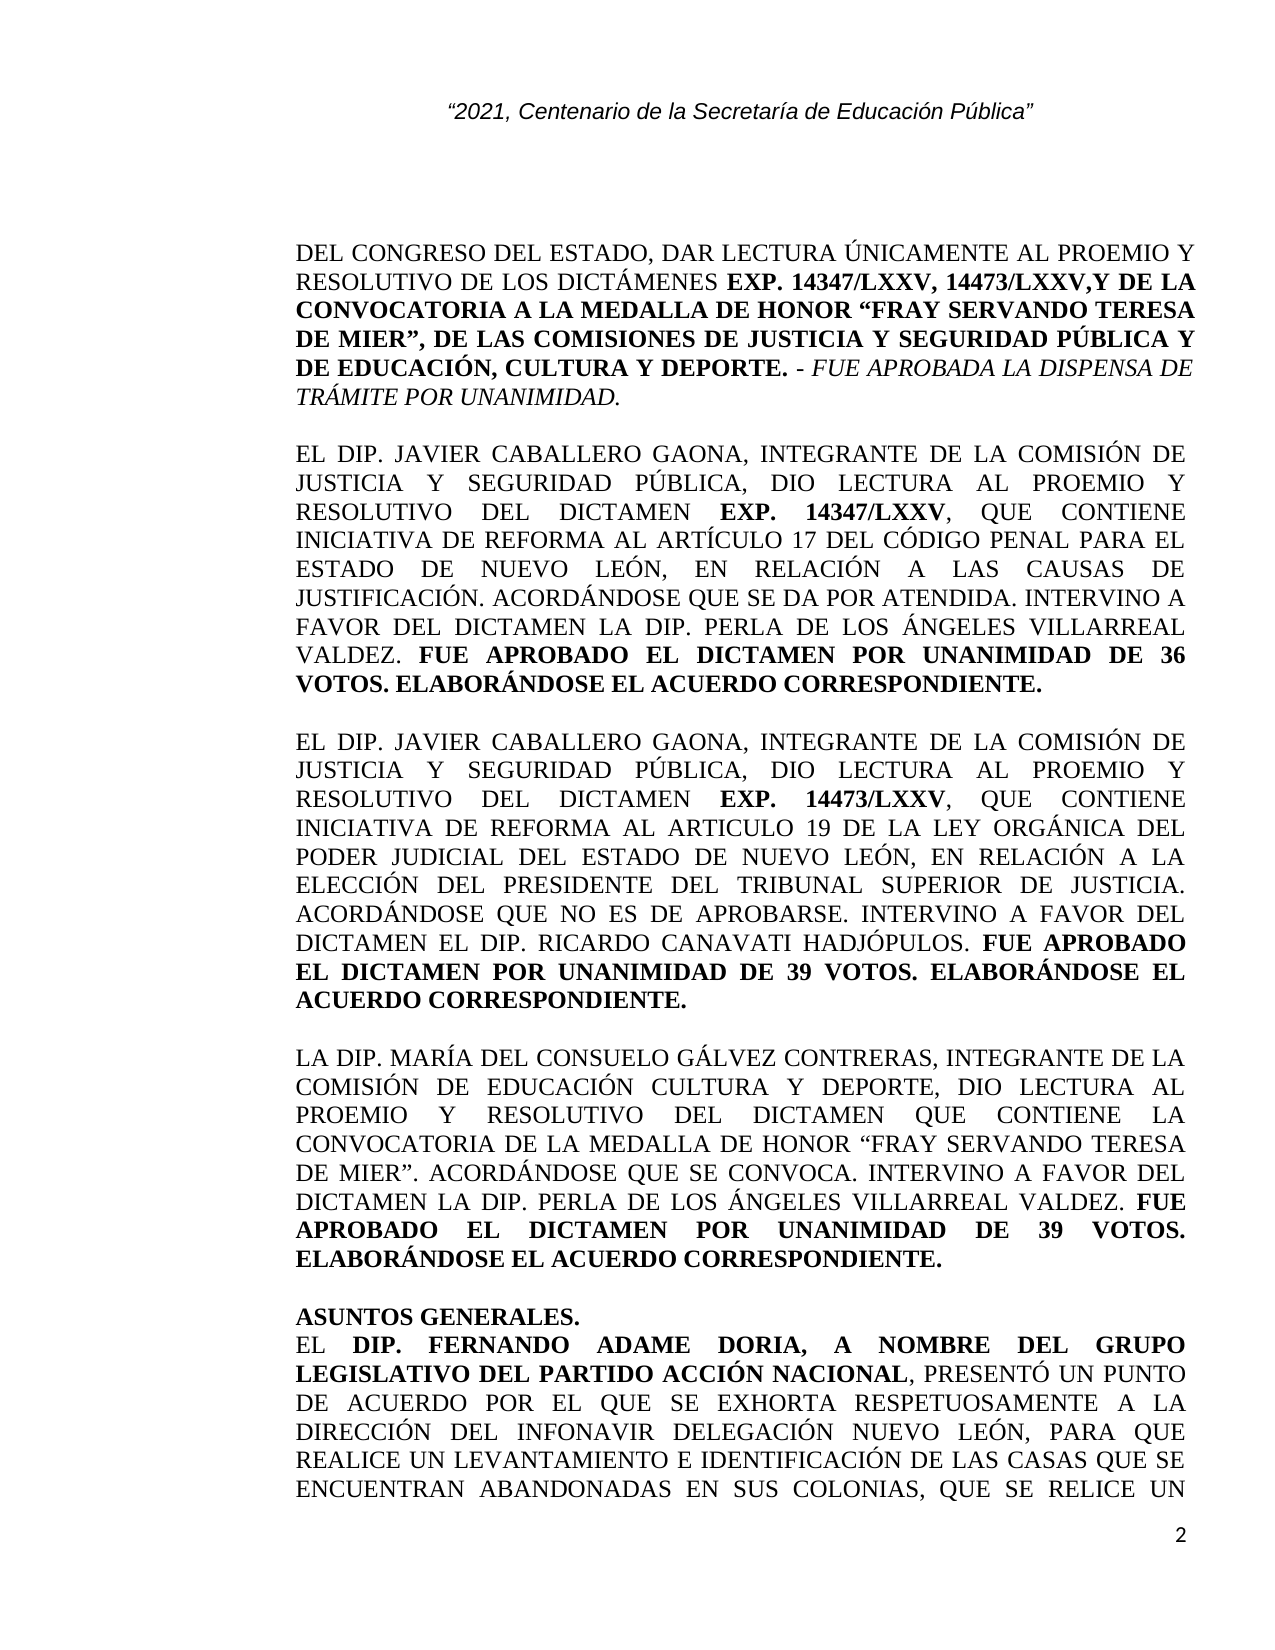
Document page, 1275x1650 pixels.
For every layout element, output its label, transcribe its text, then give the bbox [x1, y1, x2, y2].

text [295, 1330, 1186, 1503]
text LA DIP. MARÍA DEL CONSUELO GÁLVEZ CONTRERAS, INTEGRANTE DE LA COMISIÓN DE EDUCACIÓN CULTURA Y DEPORTE, DIO LECTURA AL PROEMIO Y RESOLUTIVO DEL DICTAMEN QUE CONTIENE LA CONVOCATORIA DE LA MEDALLA DE HONOR “FRAY SERVANDO TERESA DE MIER”. ACORDÁNDOSE QUE SE CONVOCA. INTERVINO A FAVOR DEL DICTAMEN LA DIP. PERLA DE LOS ÁNGELES VILLARREAL VALDEZ. FUE APROBADO EL DICTAMEN POR UNANIMIDAD DE 39 VOTOS. ELABORÁNDOSE EL ACUERDO CORRESPONDIENTE. [295, 1043, 1186, 1273]
text EL DIP. JAVIER CABALLERO GAONA, INTEGRANTE DE LA COMISIÓN DE JUSTICIA Y SEGURIDAD PÚBLICA, DIO LECTURA AL PROEMIO Y RESOLUTIVO DEL DICTAMEN EXP. 14473/LXXV, QUE CONTIENE INICIATIVA DE REFORMA AL ARTICULO 19 DE LA LEY ORGÁNICA DEL PODER JUDICIAL DEL ESTADO DE NUEVO LEÓN, EN RELACIÓN A LA ELECCIÓN DEL PRESIDENTE DEL TRIBUNAL SUPERIOR DE JUSTICIA. ACORDÁNDOSE QUE NO ES DE APROBARSE. INTERVINO A FAVOR DEL DICTAMEN EL DIP. RICARDO CANAVATI HADJÓPULOS. FUE APROBADO EL DICTAMEN POR UNANIMIDAD DE 39 VOTOS. ELABORÁNDOSE EL ACUERDO CORRESPONDIENTE. [295, 727, 1186, 1014]
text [295, 238, 1196, 410]
text ASUNTOS GENERALES. [295, 1302, 1186, 1330]
text EL DIP. JAVIER CABALLERO GAONA, INTEGRANTE DE LA COMISIÓN DE JUSTICIA Y SEGURIDAD PÚBLICA, DIO LECTURA AL PROEMIO Y RESOLUTIVO DEL DICTAMEN EXP. 14347/LXXV, QUE CONTIENE INICIATIVA DE REFORMA AL ARTÍCULO 17 DEL CÓDIGO PENAL PARA EL ESTADO DE NUEVO LEÓN, EN RELACIÓN A LAS CAUSAS DE JUSTIFICACIÓN. ACORDÁNDOSE QUE SE DA POR ATENDIDA. INTERVINO A FAVOR DEL DICTAMEN LA DIP. PERLA DE LOS ÁNGELES VILLARREAL VALDEZ. FUE APROBADO EL DICTAMEN POR UNANIMIDAD DE 36 VOTOS. ELABORÁNDOSE EL ACUERDO CORRESPONDIENTE. [295, 439, 1186, 698]
